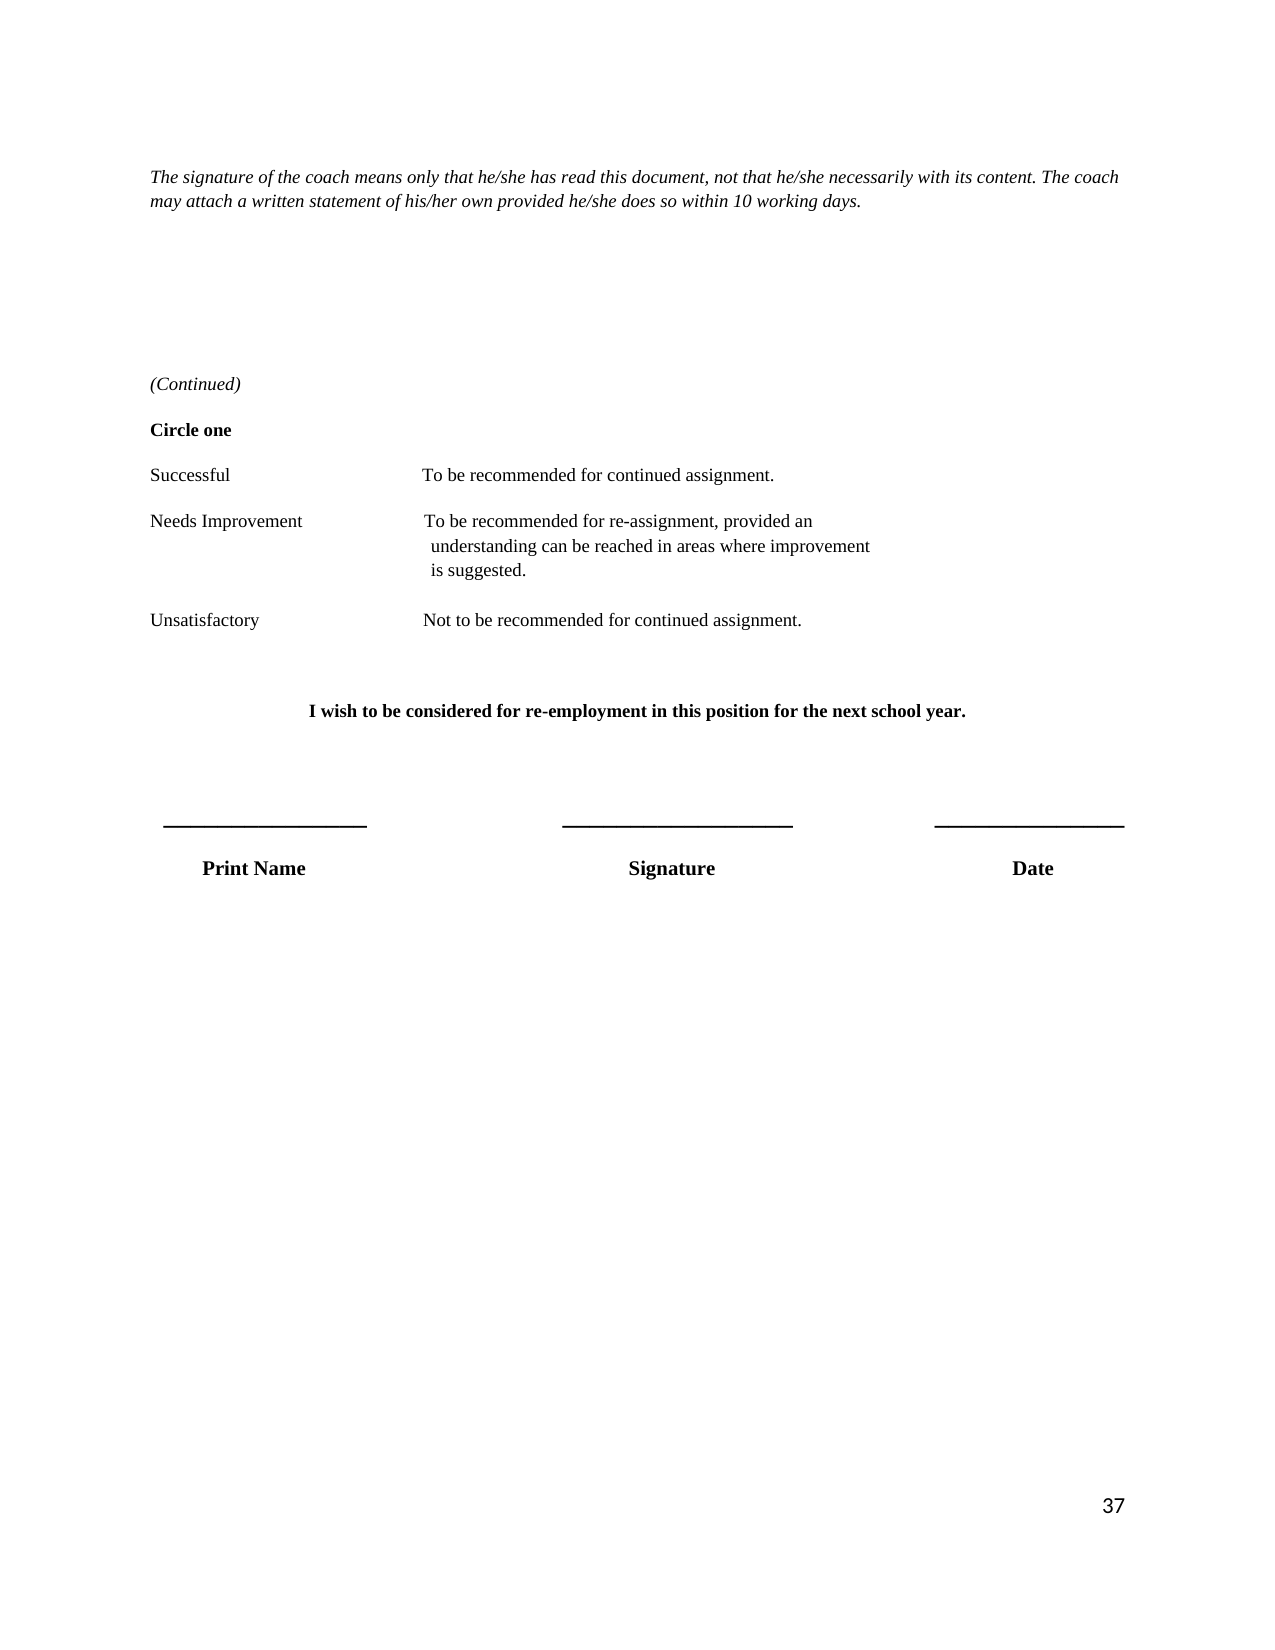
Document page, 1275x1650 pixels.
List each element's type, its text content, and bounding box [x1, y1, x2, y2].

text Print Name Signature Date [150, 855, 1125, 879]
text is suggested. [150, 559, 1125, 581]
text The signature of the coach means only that he/she has read this document, not that he/she necessarily with its content. The coach may attach a written statement of his/her own provided he/she does so within 10 working days. [150, 166, 1125, 212]
text I wish to be considered for re-employment in this position for the next school year. [150, 700, 1125, 722]
text _______________ _________________ ______________ [150, 799, 1125, 830]
text (Continued) [150, 373, 1125, 394]
text Unsatisfactory Not to be recommended for continued assignment. [150, 609, 1125, 631]
text Successful To be recommended for continued assignment. [150, 464, 1125, 486]
text Needs Improvement To be recommended for re-assignment, provided an [150, 510, 1125, 531]
text Circle one [150, 418, 1125, 440]
text understanding can be reached in areas where improvement [150, 534, 1125, 556]
